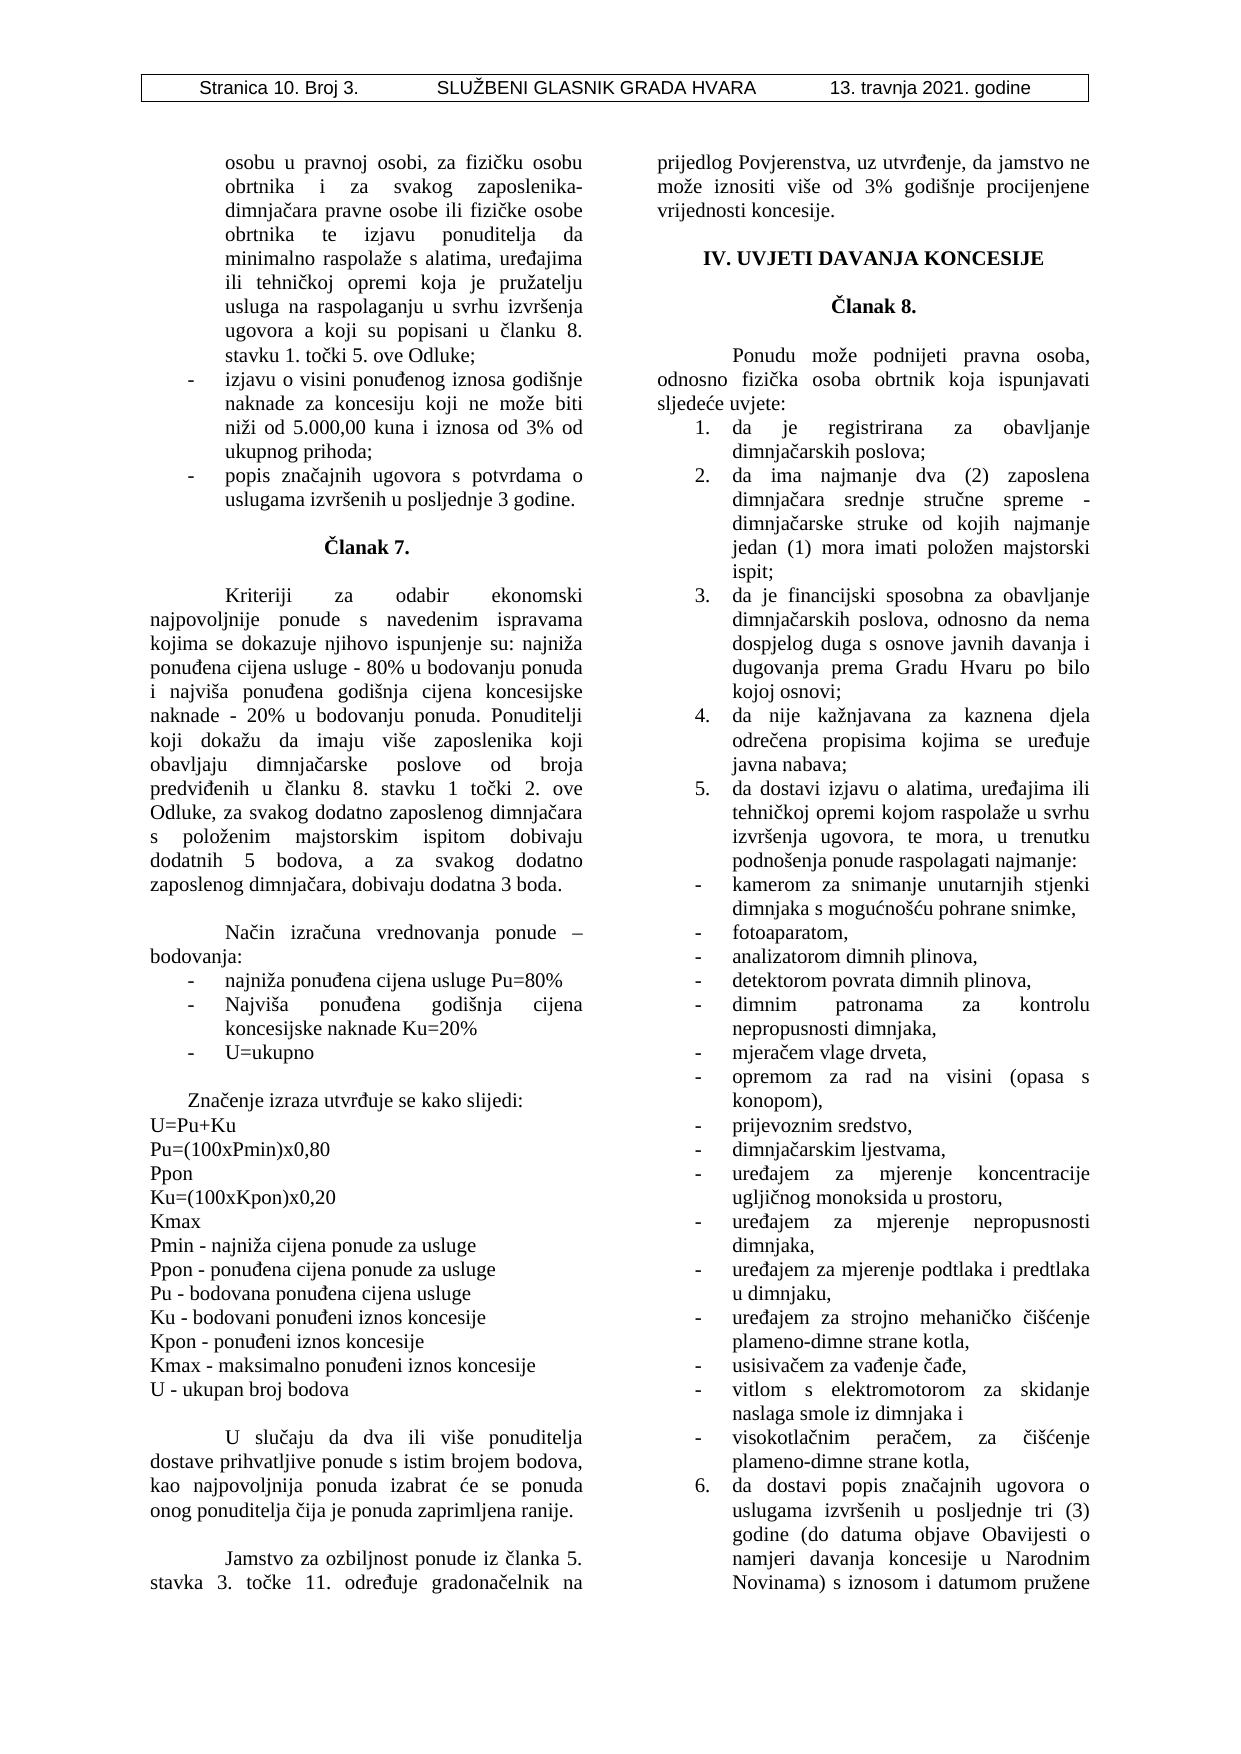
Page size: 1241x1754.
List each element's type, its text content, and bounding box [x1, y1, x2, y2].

list fotoaparatom, [694, 920, 1090, 944]
list da nije kažnjavana za kaznena djela odrečena propisima kojima se uređuje javna nabava; [694, 703, 1090, 776]
text Značenje izraza utvrđuje se kako slijedi: [150, 1088, 583, 1112]
text Kmax - maksimalno ponuđeni iznos koncesije [150, 1353, 583, 1377]
list uređajem za strojno mehaničko čišćenje plameno-dimne strane kotla, [694, 1305, 1090, 1353]
text Ppon - ponuđena cijena ponude za usluge [150, 1257, 583, 1281]
text Jamstvo za ozbiljnost ponude iz članka 5. stavka 3. točke 11. određuje gradonačelnik na prijedlog Povjerenstva, uz utvrđenje, da jamstvo ne može iznositi više od 3% godišnje procijenjene vrijednosti koncesije. [150, 1546, 583, 1594]
list prijevoznim sredstvo, [694, 1112, 1090, 1137]
list uređajem za mjerenje podtlaka i predtlaka u dimnjaku, [694, 1257, 1090, 1305]
list da ima najmanje dva (2) zaposlena dimnjačara srednje stručne spreme - dimnjačarske struke od kojih najmanje jedan (1) mora imati položen majstorski ispit; [694, 463, 1090, 583]
text Kriteriji za odabir ekonomski najpovoljnije ponude s navedenim ispravama kojima se dokazuje njihovo ispunjenje su: najniža ponuđena cijena usluge - 80% u bodovanju ponuda i najviša ponuđena godišnja cijena koncesijske naknade - 20% u bodovanju ponuda. Ponuditelji koji dokažu da imaju više zaposlenika koji obavljaju dimnjačarske poslove od broja predviđenih u članku 8. stavku 1 točki 2. ove Odluke, za svakog dodatno zaposlenog dimnjačara s položenim majstorskim ispitom dobivaju dodatnih 5 bodova, a za svakog dodatno zaposlenog dimnjačara, dobivaju dodatna 3 boda. [150, 583, 583, 896]
list kamerom za snimanje unutarnjih stjenki dimnjaka s mogućnošću pohrane snimke, [694, 872, 1090, 920]
list detektorom povrata dimnih plinova, [694, 968, 1090, 992]
list mjeračem vlage drveta, [694, 1040, 1090, 1064]
text Pu=(100xPmin)x0,80 [150, 1137, 583, 1161]
list usisivačem za vađenje čađe, [694, 1353, 1090, 1377]
text Ppon [150, 1161, 583, 1185]
list uređajem za mjerenje koncentracije ugljičnog monoksida u prostoru, [694, 1161, 1090, 1209]
list popis značajnih ugovora s potvrdama o uslugama izvršenih u posljednje 3 godine. [187, 463, 583, 511]
text U - ukupan broj bodova [150, 1377, 583, 1401]
text Način izračuna vrednovanja ponude – bodovanja: [150, 920, 583, 968]
list visokotlačnim peračem, za čišćenje plameno-dimne strane kotla, [694, 1425, 1090, 1473]
text Ponudu može podnijeti pravna osoba, odnosno fizička osoba obrtnik koja ispunjavati sljedeće uvjete: [657, 342, 1090, 415]
text Ku - bodovani ponuđeni iznos koncesije [150, 1305, 583, 1329]
list uređajem za mjerenje nepropusnosti dimnjaka, [694, 1209, 1090, 1257]
list izjavu o visini ponuđenog iznosa godišnje naknade za koncesiju koji ne može biti niži od 5.000,00 kuna i iznosa od 3% od ukupnog prihoda; [187, 367, 583, 463]
text Kpon - ponuđeni iznos koncesije [150, 1329, 583, 1353]
list najniža ponuđena cijena usluge Pu=80% [187, 968, 583, 992]
list analizatorom dimnih plinova, [694, 944, 1090, 968]
list vitlom s elektromotorom za skidanje naslaga smole iz dimnjaka i [694, 1377, 1090, 1425]
text Pmin - najniža cijena ponude za usluge [150, 1233, 583, 1257]
list da dostavi izjavu o alatima, uređajima ili tehničkoj opremi kojom raspolaže u svrhu izvršenja ugovora, te mora, u trenutku podnošenja ponude raspolagati najmanje: [694, 776, 1090, 872]
list Najviša ponuđena godišnja cijena koncesijske naknade Ku=20% [187, 992, 583, 1040]
text Članak 7. [150, 535, 583, 559]
text Jamstvo za ozbiljnost ponude iz članka 5. stavka 3. točke 11. određuje gradonačelnik na prijedlog Povjerenstva, uz utvrđenje, da jamstvo ne može iznositi više od 3% godišnje procijenjene vrijednosti koncesije. [657, 150, 1090, 222]
text IV. UVJETI DAVANJA KONCESIJE [657, 246, 1090, 270]
list opremom za rad na visini (opasa s konopom), [694, 1064, 1090, 1112]
text U slučaju da dva ili više ponuditelja dostave prihvatljive ponude s istim brojem bodova, kao najpovoljnija ponuda izabrat će se ponuda onog ponuditelja čija je ponuda zaprimljena ranije. [150, 1425, 583, 1522]
text Članak 8. [657, 294, 1090, 318]
list dimnjačarskim ljestvama, [694, 1137, 1090, 1161]
text Kmax [150, 1209, 583, 1233]
text U=Pu+Ku [150, 1112, 583, 1137]
text Ku=(100xKpon)x0,20 [150, 1185, 583, 1209]
list dimnim patronama za kontrolu nepropusnosti dimnjaka, [694, 992, 1090, 1040]
list da je registrirana za obavljanje dimnjačarskih poslova; [694, 415, 1090, 463]
text Pu - bodovana ponuđena cijena usluge [150, 1281, 583, 1305]
list U=ukupno [187, 1040, 583, 1064]
list da je financijski sposobna za obavljanje dimnjačarskih poslova, odnosno da nema dospjelog duga s osnove javnih davanja i dugovanja prema Gradu Hvaru po bilo kojoj osnovi; [694, 583, 1090, 703]
